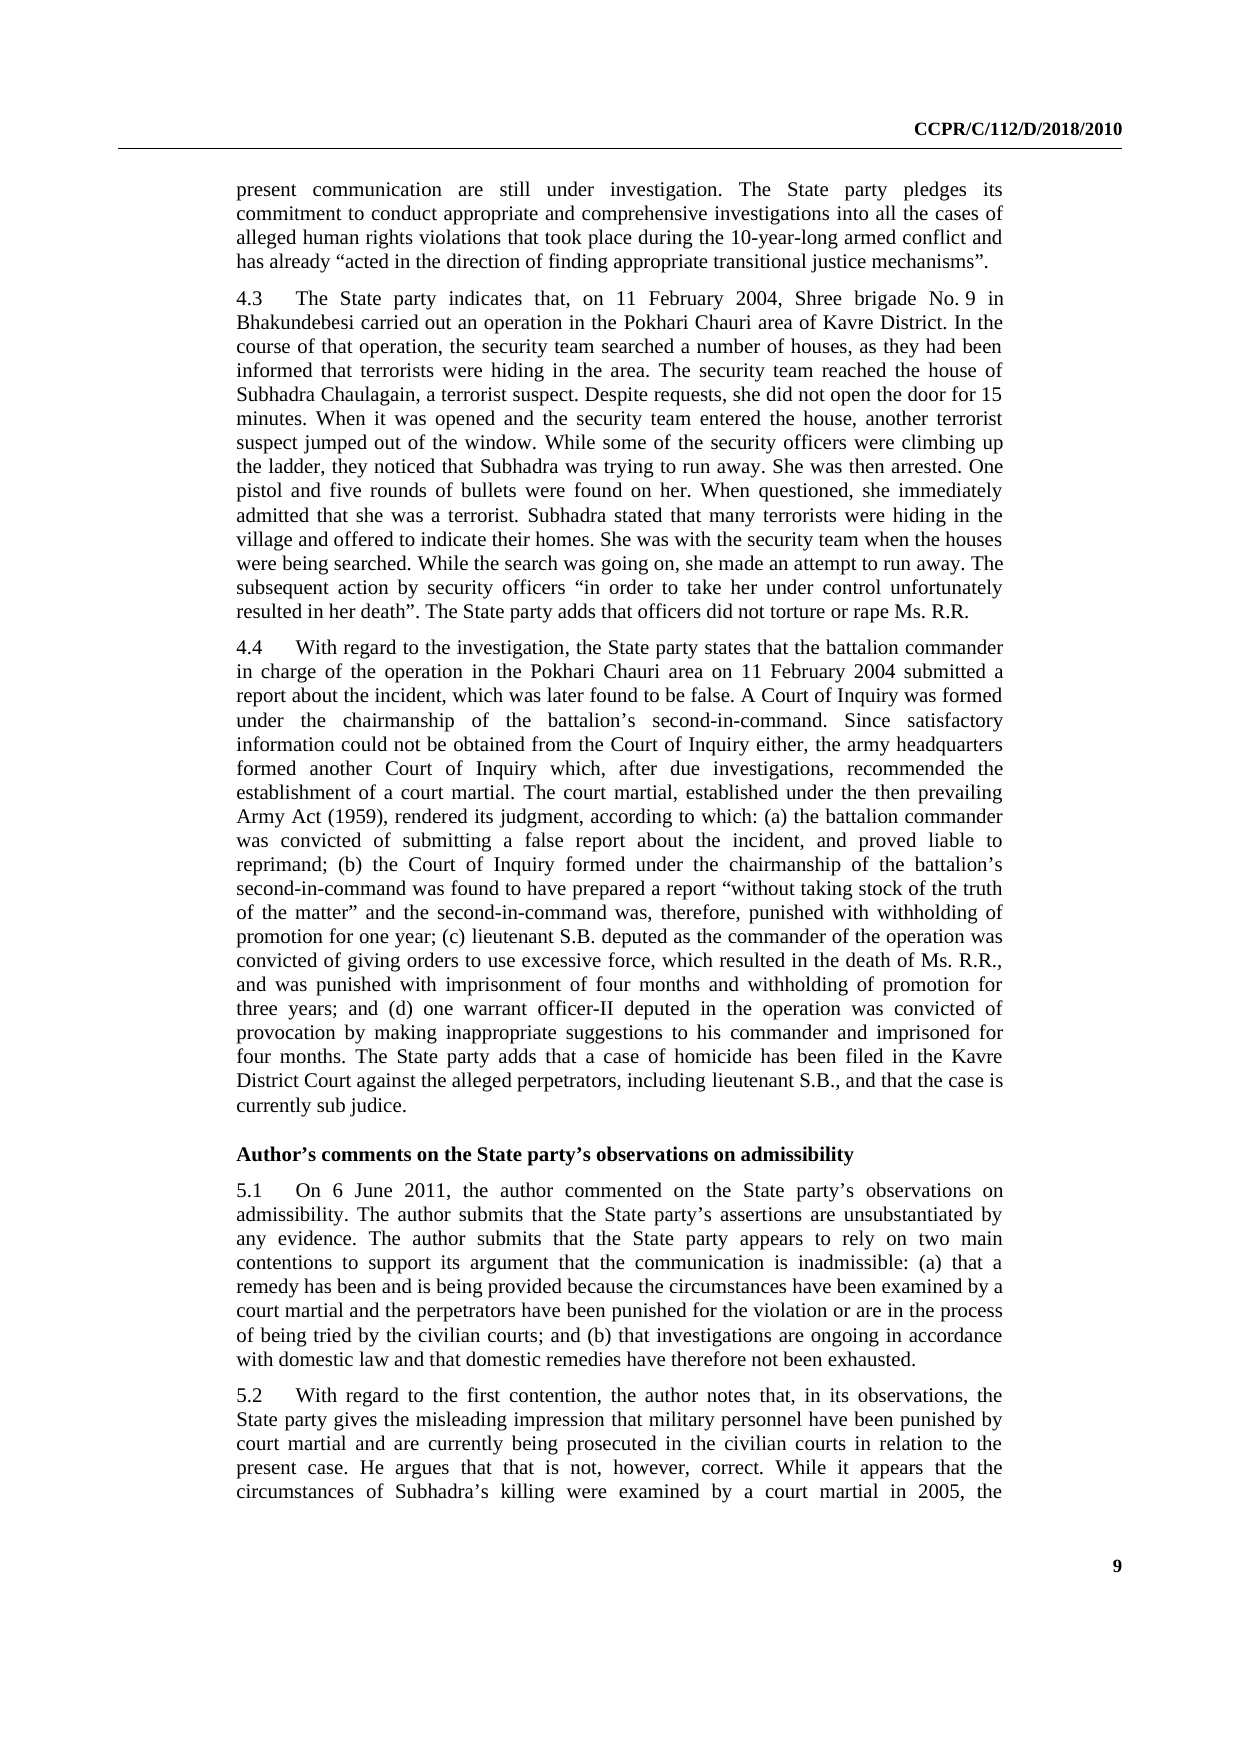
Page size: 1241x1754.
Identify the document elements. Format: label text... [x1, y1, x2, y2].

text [236, 177, 1004, 273]
text 4.3 The State party indicates that, on 11 February 2004, Shree brigade No. 9 in Bhakundebesi carried out an operation in the Pokhari Chauri area of Kavre District. In the course of that operation, the security team searched a number of houses, as they had been informed that terrorists were hiding in the area. The security team reached the house of Subhadra Chaulagain, a terrorist suspect. Despite requests, she did not open the door for 15 minutes. When it was opened and the security team entered the house, another terrorist suspect jumped out of the window. While some of the security officers were climbing up the ladder, they noticed that Subhadra was trying to run away. She was then arrested. One pistol and five rounds of bullets were found on her. When questioned, she immediately admitted that she was a terrorist. Subhadra stated that many terrorists were hiding in the village and offered to indicate their homes. She was with the security team when the houses were being searched. While the search was going on, she made an attempt to run away. The subsequent action by security officers “in order to take her under control unfortunately resulted in her death”. The State party adds that officers did not torture or rape Ms. R.R. [236, 286, 1004, 623]
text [236, 1383, 1004, 1503]
text 4.4 With regard to the investigation, the State party states that the battalion commander in charge of the operation in the Pokhari Chauri area on 11 February 2004 submitted a report about the incident, which was later found to be false. A Court of Inquiry was formed under the chairmanship of the battalion’s second-in-command. Since satisfactory information could not be obtained from the Court of Inquiry either, the army headquarters formed another Court of Inquiry which, after due investigations, recommended the establishment of a court martial. The court martial, established under the then prevailing Army Act (1959), rendered its judgment, according to which: (a) the battalion commander was convicted of submitting a false report about the incident, and proved liable to reprimand; (b) the Court of Inquiry formed under the chairmanship of the battalion’s second-in-command was found to have prepared a report “without taking stock of the truth of the matter” and the second-in-command was, therefore, punished with withholding of promotion for one year; (c) lieutenant S.B. deputed as the commander of the operation was convicted of giving orders to use excessive force, which resulted in the death of Ms. R.R., and was punished with imprisonment of four months and withholding of promotion for three years; and (d) one warrant officer-II deputed in the operation was convicted of provocation by making inappropriate suggestions to his commander and imprisoned for four months. The State party adds that a case of homicide has been filed in the Kavre District Court against the alleged perpetrators, including lieutenant S.B., and that the case is currently sub judice. [236, 635, 1004, 1117]
text 5.1 On 6 June 2011, the author commented on the State party’s observations on admissibility. The author submits that the State party’s assertions are unsubstantiated by any evidence. The author submits that the State party appears to rely on two main contentions to support its argument that the communication is inadmissible: (a) that a remedy has been and is being provided because the circumstances have been examined by a court martial and the perpetrators have been punished for the violation or are in the process of being tried by the civilian courts; and (b) that investigations are ongoing in accordance with domestic law and that domestic remedies have therefore not been exhausted. [236, 1178, 1004, 1371]
text Author’s comments on the State party’s observations on admissibility [118, 1142, 1004, 1166]
